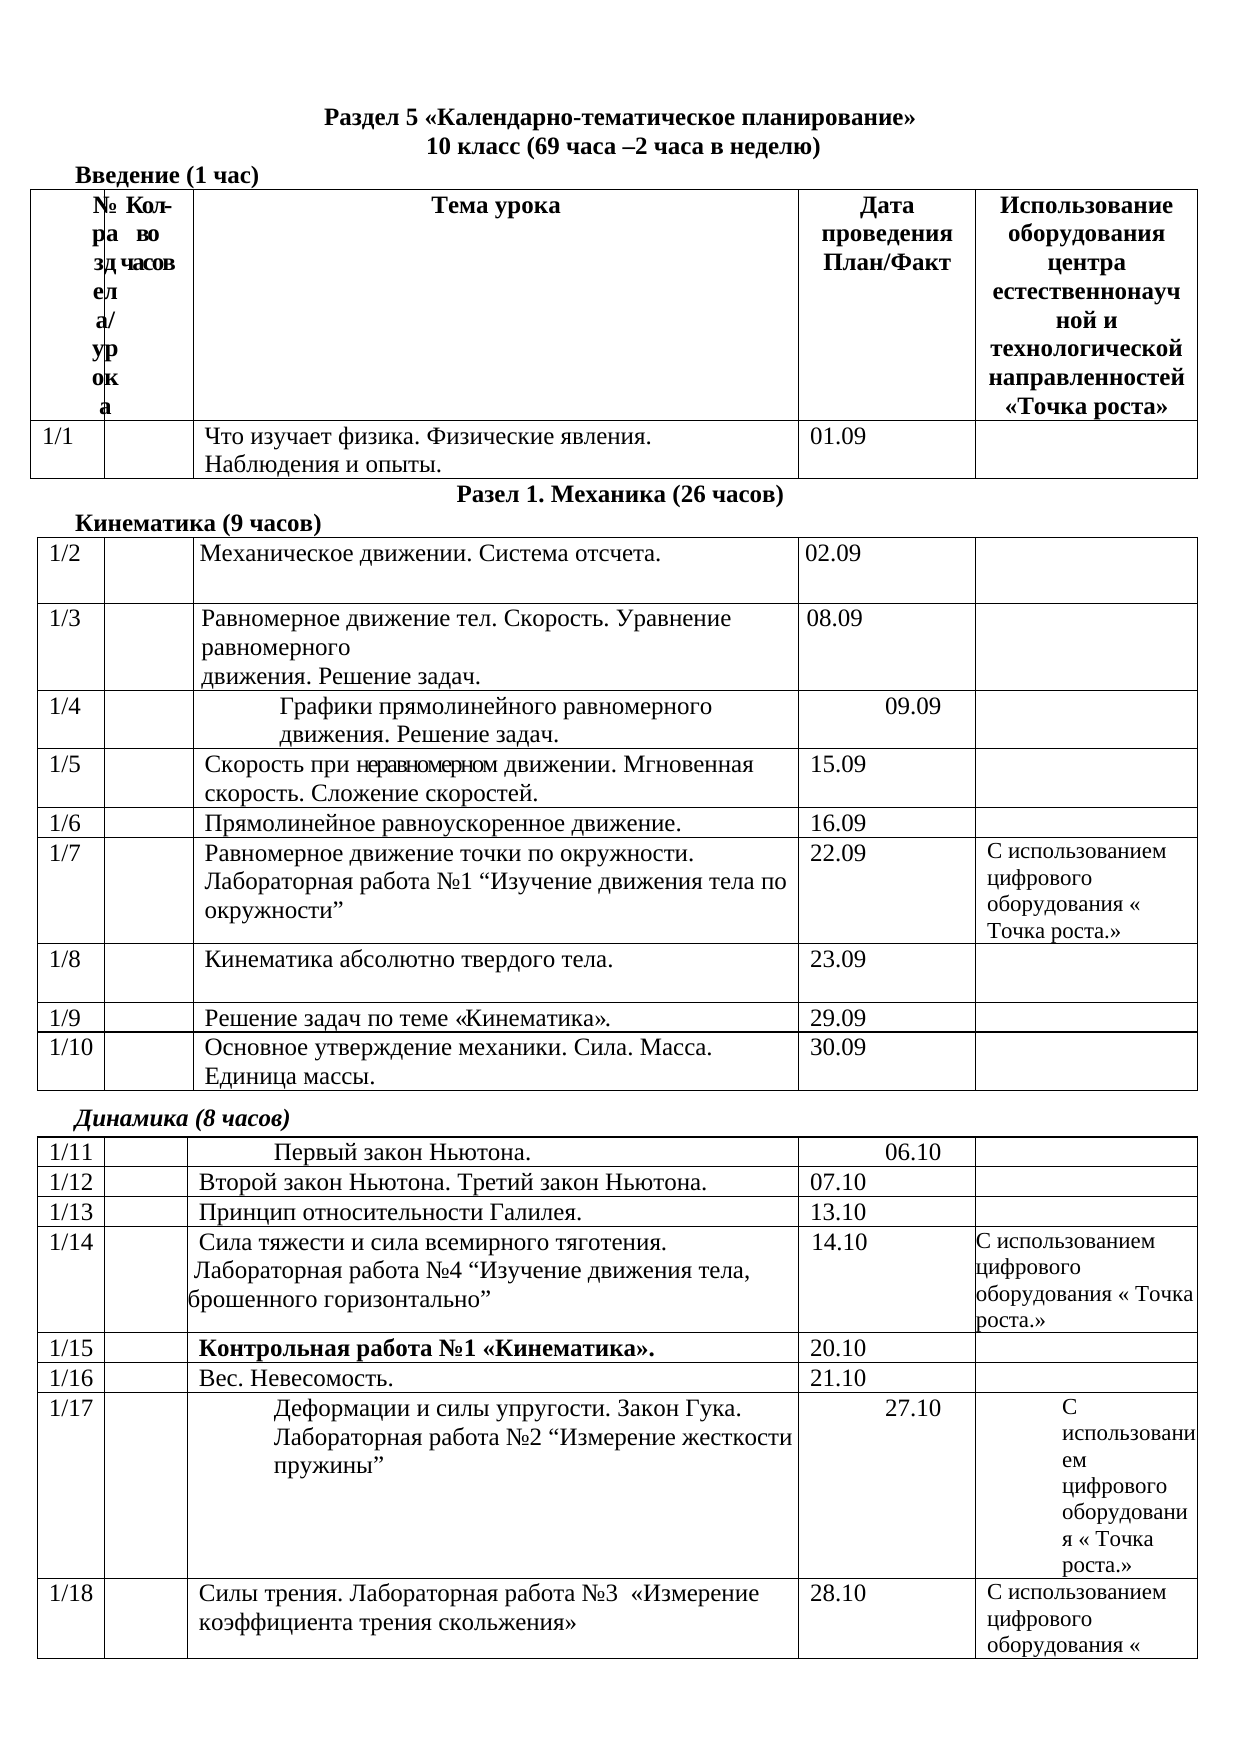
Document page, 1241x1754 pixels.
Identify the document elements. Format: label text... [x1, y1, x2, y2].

table_header 1/2 [38, 538, 104, 602]
text Кинематика (9 часов) [75, 508, 1165, 537]
table_cell 1/1 [31, 421, 104, 478]
table_cell [976, 604, 1197, 690]
table_cell Кинематика абсолютно твердого тела. [194, 944, 798, 1002]
table_header № раздела/урока [31, 190, 104, 420]
table_cell 29.09 [799, 1003, 975, 1031]
table_cell [976, 1363, 1197, 1392]
table_header Дата проведения План/Факт [799, 190, 975, 420]
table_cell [188, 1579, 798, 1657]
table_cell 07.10 [799, 1167, 975, 1196]
table_cell [105, 421, 193, 478]
table_header Первый закон Ньютона. [188, 1138, 798, 1166]
table_cell 21.10 [799, 1363, 975, 1392]
table_cell 13.10 [799, 1197, 975, 1226]
table_cell Что изучает физика. Физические явления. Наблюдения и опыты. [194, 421, 798, 478]
table_cell [976, 1333, 1197, 1362]
table_cell С использованием цифрового оборудования « Точка роста.» [976, 1227, 1197, 1332]
table_cell 1/6 [38, 808, 104, 837]
table_header Использование оборудования центра естественнонаучной и технологической направленностей «Точка роста» [976, 190, 1197, 420]
table_header [976, 1138, 1197, 1166]
table_cell 1/7 [38, 838, 104, 943]
text Разел 1. Механика (26 часов) [75, 479, 1165, 508]
table_cell 1/5 [38, 749, 104, 807]
table_cell 22.09 [799, 838, 975, 943]
table_cell 1/12 [38, 1167, 104, 1196]
table_cell Сила тяжести и сила всемирного тяготения. Лабораторная работа №4 “Изучение движения тела, брошенного горизонтально” [188, 1227, 798, 1332]
table_cell [105, 838, 193, 943]
table_cell 14.10 [799, 1227, 975, 1332]
text 10 класс (69 часа –2 часа в неделю) [75, 131, 1165, 160]
table_cell 23.09 [799, 944, 975, 1002]
table_cell 1/8 [38, 944, 104, 1002]
table_cell Контрольная работа №1 «Кинематика». [188, 1333, 798, 1362]
table_header Механическое движении. Система отсчета. [194, 538, 798, 602]
table_cell [105, 808, 193, 837]
table_cell 15.09 [799, 749, 975, 807]
table_cell 28.10 [799, 1579, 975, 1657]
table_header 1/11 [38, 1138, 104, 1166]
subtitle Динамика (8 часов) [75, 1103, 1165, 1132]
table_cell Прямолинейное равноускоренное движение. [194, 808, 798, 837]
table_cell 1/14 [38, 1227, 104, 1332]
table_cell Скорость при неравномерном движении. Мгновенная скорость. Сложение скоростей. [194, 749, 798, 807]
table_cell Вес. Невесомость. [188, 1363, 798, 1392]
table_cell 01.09 [799, 421, 975, 478]
table_cell 27.10 [799, 1393, 975, 1577]
table_cell Решение задач по теме «Кинематика». [194, 1003, 798, 1031]
table_cell 09.09 [799, 691, 975, 748]
table_cell [976, 1167, 1197, 1196]
table_header 06.10 [799, 1138, 975, 1166]
table_cell 30.09 [799, 1033, 975, 1090]
table_cell Второй закон Ньютона. Третий закон Ньютона. [188, 1167, 798, 1196]
table_cell 1/4 [38, 691, 104, 748]
table_cell [976, 691, 1197, 748]
table_cell Принцип относительности Галилея. [188, 1197, 798, 1226]
table_cell 1/15 [38, 1333, 104, 1362]
table_cell [976, 1197, 1197, 1226]
table_cell Равномерное движение точки по окружности. Лабораторная работа №1 “Изучение движения тела по окружности” [194, 838, 798, 943]
table_cell 1/18 [38, 1579, 104, 1657]
table_header [105, 538, 193, 602]
table_cell [105, 1333, 187, 1362]
table_cell 1/3 [38, 604, 104, 690]
table_cell 16.09 [799, 808, 975, 837]
table_header [105, 1138, 187, 1166]
table_header Тема урока [194, 190, 798, 420]
table_cell [105, 1579, 187, 1657]
table_cell [105, 944, 193, 1002]
table_cell [105, 1003, 193, 1031]
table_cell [976, 1579, 1197, 1657]
table_cell 1/9 [38, 1003, 104, 1031]
table_cell [105, 691, 193, 748]
table_cell 1/16 [38, 1363, 104, 1392]
table_cell 1/10 [38, 1033, 104, 1090]
table_cell [976, 808, 1197, 837]
text Введение (1 час) [75, 160, 1165, 189]
table_cell [105, 1393, 187, 1577]
table_cell 20.10 [799, 1333, 975, 1362]
table_header 02.09 [799, 538, 975, 602]
table_header Кол-во часов [105, 190, 193, 420]
table_cell Графики прямолинейного равномерного движения. Решение задач. [194, 691, 798, 748]
table_cell [976, 944, 1197, 1002]
table_header [976, 538, 1197, 602]
table_cell [105, 749, 193, 807]
table_cell 1/13 [38, 1197, 104, 1226]
table_cell Деформации и силы упругости. Закон Гука. Лабораторная работа №2 “Измерение жесткости пружины” [188, 1393, 798, 1577]
table_cell Основное утверждение механики. Сила. Масса. Единица массы. [194, 1033, 798, 1090]
table_cell [105, 1227, 187, 1332]
table_cell 08.09 [799, 604, 975, 690]
table_cell [976, 1033, 1197, 1090]
table_cell 1/17 [38, 1393, 104, 1577]
table_cell [105, 1033, 193, 1090]
table_cell [105, 1167, 187, 1196]
table_cell [976, 421, 1197, 478]
table_cell [105, 1197, 187, 1226]
text Раздел 5 «Календарно-тематическое планирование» [75, 102, 1165, 131]
table_cell [976, 1003, 1197, 1031]
table_cell Равномерное движение тел. Скорость. Уравнение равномерного движения. Решение задач. [194, 604, 798, 690]
table_cell С использованием цифрового оборудования « Точка роста.» [976, 838, 1197, 943]
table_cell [976, 1393, 1197, 1577]
table_cell [105, 604, 193, 690]
table_cell [976, 749, 1197, 807]
table_cell [105, 1363, 187, 1392]
